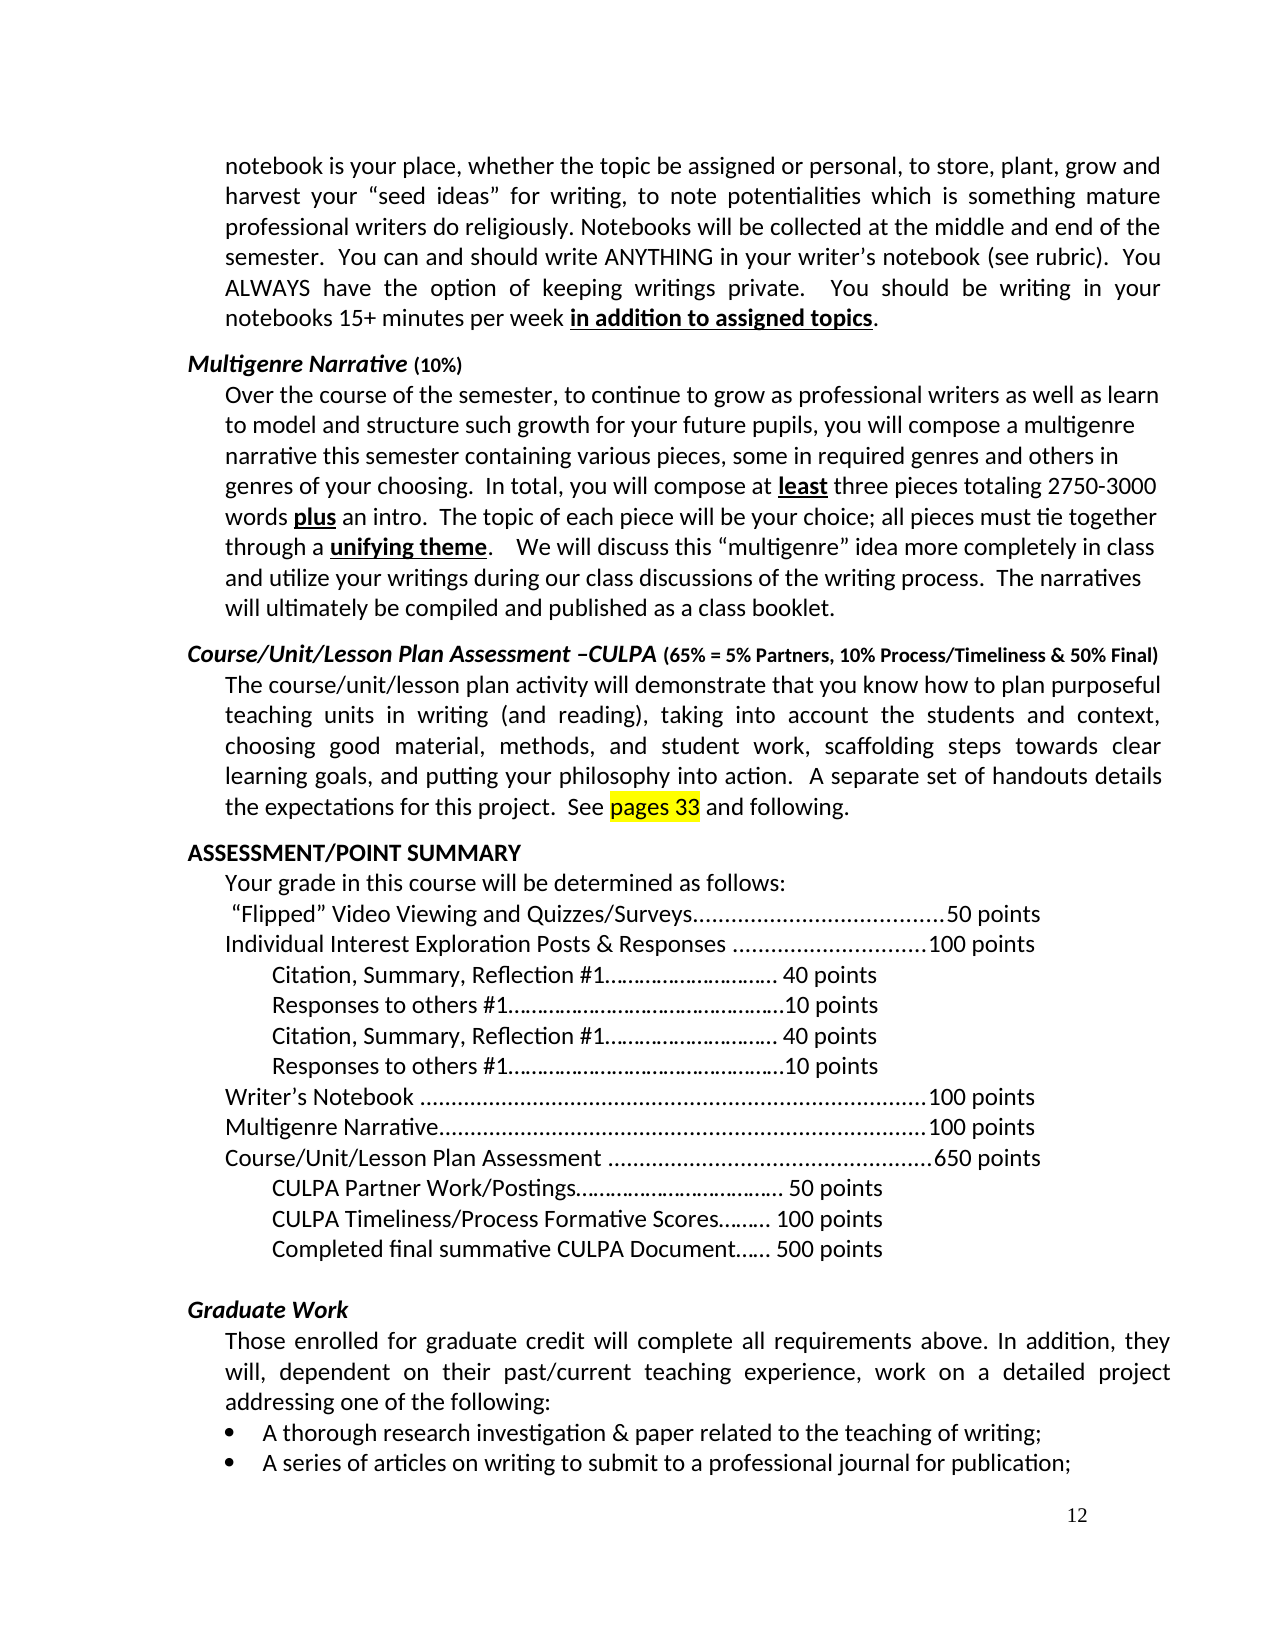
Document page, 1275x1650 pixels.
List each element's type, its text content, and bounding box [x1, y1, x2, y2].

text CULPA Timeliness/Process Formative Scores……… 100 points [225, 1203, 1162, 1234]
list A series of articles on writing to submit to a professional journal for publication; [225, 1447, 1162, 1478]
text Course/Unit/Lesson Plan Assessment 650 points [225, 1142, 1162, 1173]
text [225, 150, 1162, 333]
text Individual Interest Exploration Posts & Responses 100 points [225, 928, 1162, 959]
text Course/Unit/Lesson Plan Assessment –CULPA (65% = 5% Partners, 10% Process/Timeliness & 50% Final) [187, 638, 1162, 669]
text Graduate Work [187, 1295, 1087, 1325]
text CULPA Partner Work/Postings……………………………… 50 points [225, 1173, 1162, 1203]
text Completed final summative CULPA Document…… 500 points [225, 1234, 1162, 1264]
text Citation, Summary, Reflection #1………………………… 40 points [225, 959, 1162, 989]
text Citation, Summary, Reflection #1………………………… 40 points [225, 1020, 1162, 1051]
text Those enrolled for graduate credit will complete all requirements above. In addition, they will, dependent on their past/current teaching experience, work on a detailed project addressing one of the following: [225, 1325, 1172, 1417]
text Multigenre Narrative 100 points [225, 1112, 1162, 1142]
text Responses to others #1…………………………………………10 points [225, 989, 1162, 1020]
text Your grade in this course will be determined as follows: [187, 867, 1162, 898]
text ASSESSMENT/POINT SUMMARY [187, 837, 1097, 867]
text “Flipped” Video Viewing and Quizzes/Surveys 50 points [225, 898, 1162, 928]
text Multigenre Narrative (10%) [187, 348, 1162, 379]
text Responses to others #1…………………………………………10 points [225, 1051, 1162, 1081]
text Over the course of the semester, to continue to grow as professional writers as well as learn to model and structure such growth for your future pupils, you will compose a multigenre narrative this semester containing various pieces, some in required genres and others in genres of your choosing. In total, you will compose at least three pieces totaling 2750-3000 words plus an intro. The topic of each piece will be your choice; all pieces must tie together through a unifying theme. We will discuss this “multigenre” idea more completely in class and utilize your writings during our class discussions of the writing process. The narratives will ultimately be compiled and published as a class booklet. [225, 379, 1162, 623]
list A thorough research investigation & paper related to the teaching of writing; [225, 1417, 1162, 1447]
text Writer’s Notebook 100 points [225, 1081, 1162, 1112]
text The course/unit/lesson plan activity will demonstrate that you know how to plan purposeful teaching units in writing (and reading), taking into account the students and context, choosing good material, methods, and student work, scaffolding steps towards clear learning goals, and putting your philosophy into action. A separate set of handouts details the expectations for this project. See pages 33 and following. [225, 669, 1162, 822]
